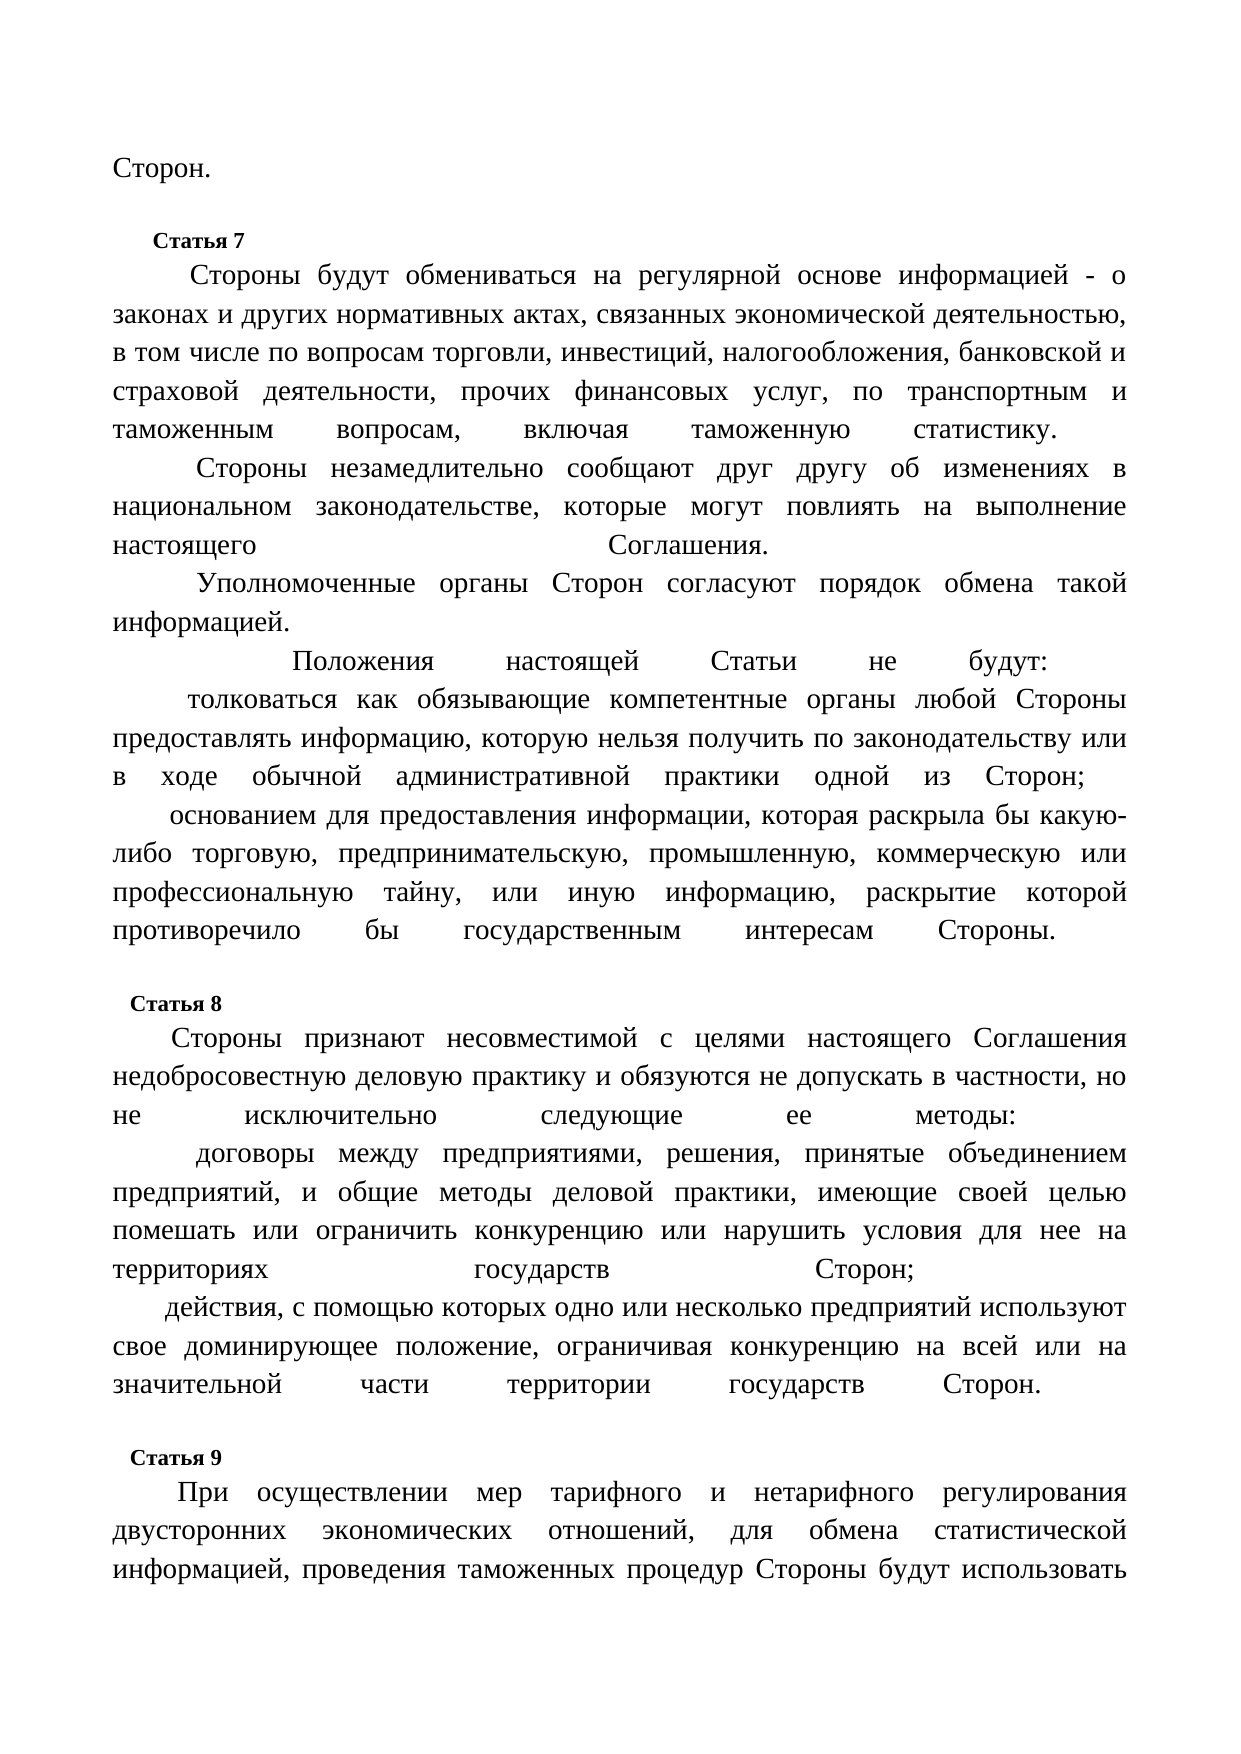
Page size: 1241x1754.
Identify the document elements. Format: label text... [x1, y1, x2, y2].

text Статья 7 [112, 227, 1128, 253]
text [112, 1474, 1128, 1584]
text Статья 8 [112, 989, 1128, 1016]
text Статья 9 [112, 1444, 1128, 1470]
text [112, 150, 1128, 222]
text Стороны признают несовместимой с целями настоящего Соглашения недобросовестную деловую практику и обязуются не допускать в частности, но не исключительно следующие ее методы: договоры между предприятиями, решения, принятые объединением предприятий, и общие методы деловой практики, имеющие своей целью помешать или ограничить конкуренцию или нарушить условия для нее на территориях государств Сторон; действия, с помощью которых одно или несколько предприятий используют свое доминирующее положение, ограничивая конкуренцию на всей или на значительной части территории государств Сторон. [112, 1020, 1128, 1439]
text Стороны будут обмениваться на регулярной основе информацией - о законах и других нормативных актах, связанных экономической деятельностью, в том числе по вопросам торговли, инвестиций, налогообложения, банковской и страховой деятельности, прочих финансовых услуг, по транспортным и таможенным вопросам, включая таможенную статистику. Стороны незамедлительно сообщают друг другу об изменениях в национальном законодательстве, которые могут повлиять на выполнение настоящего Соглашения. Уполномоченные органы Сторон согласуют порядок обмена такой информацией. Положения настоящей Статьи не будут: толковаться как обязывающие компетентные органы любой Стороны предоставлять информацию, которую нельзя получить по законодательству или в ходе обычной административной практики одной из Сторон; основанием для предоставления информации, которая раскрыла бы какую-либо торговую, предпринимательскую, промышленную, коммерческую или профессиональную тайну, или иную информацию, раскрытие которой противоречило бы государственным интересам Стороны. [112, 257, 1128, 984]
